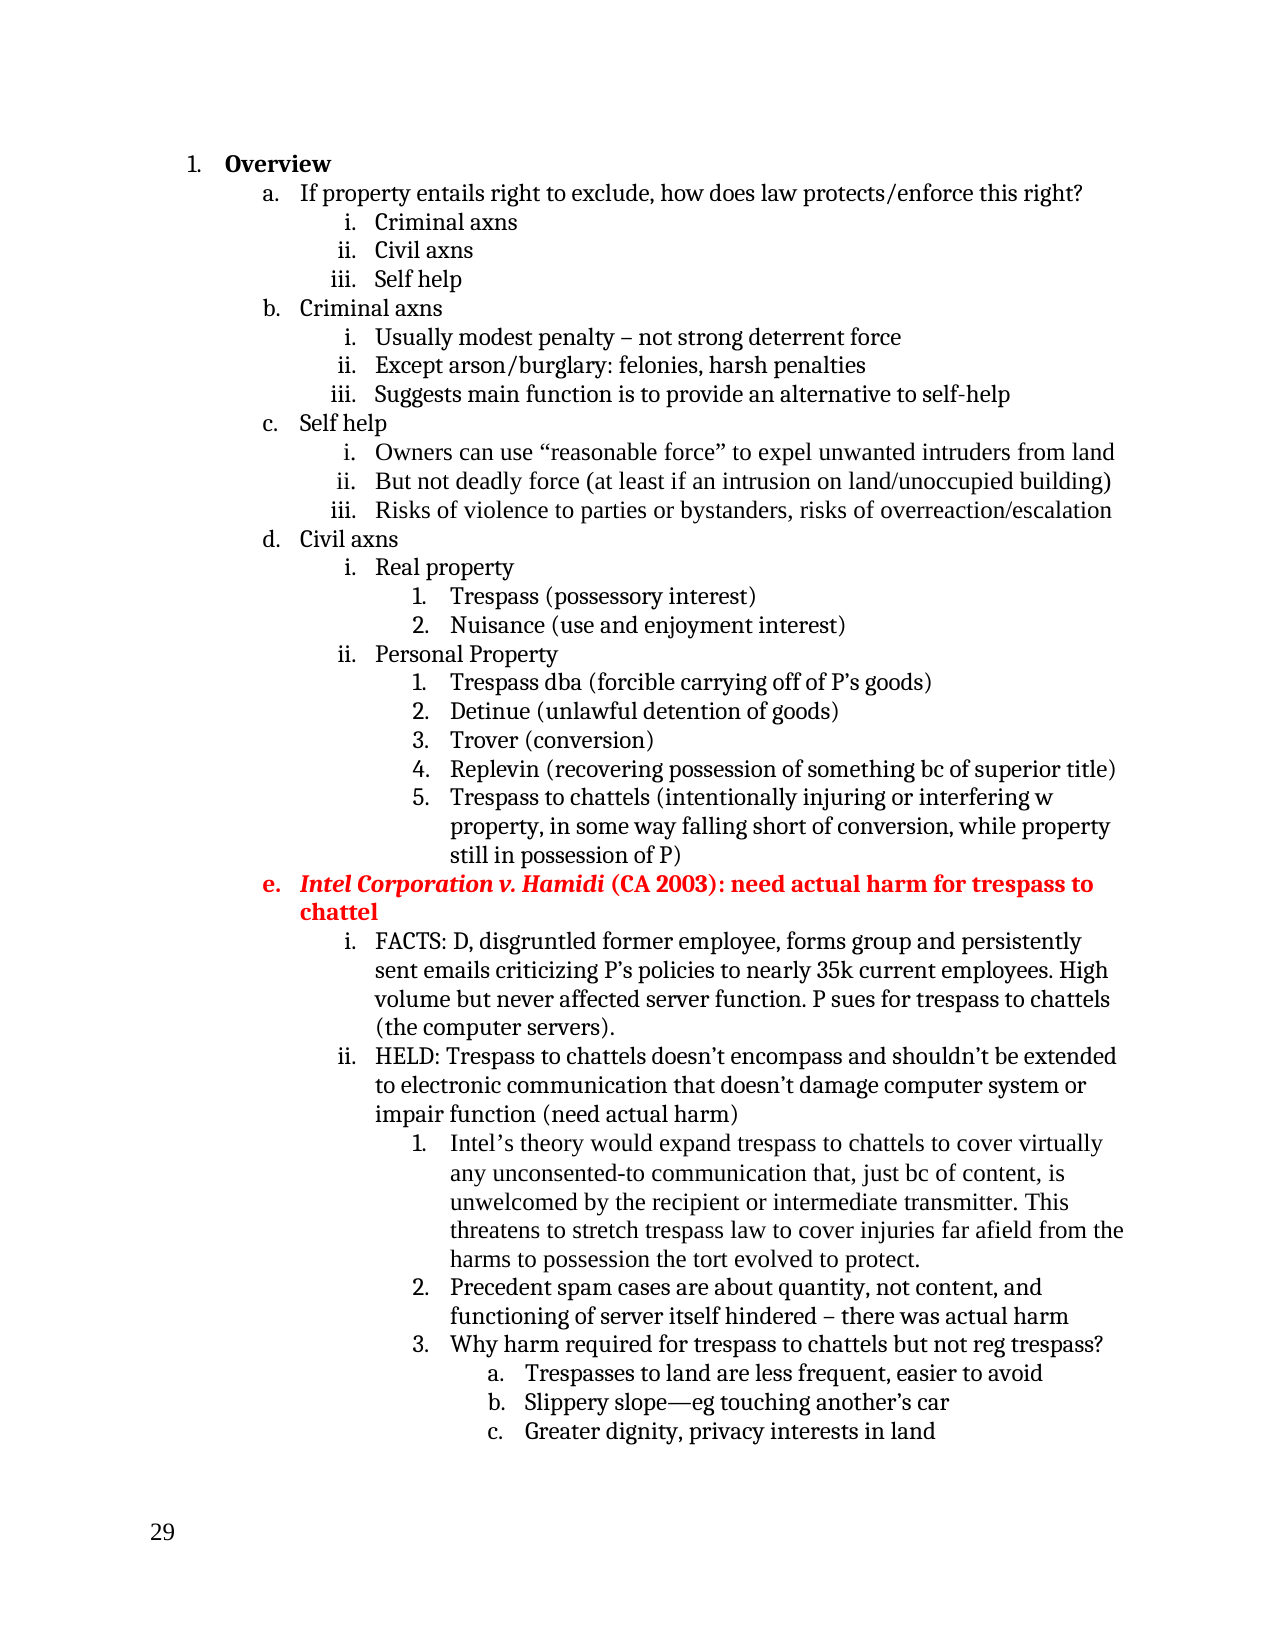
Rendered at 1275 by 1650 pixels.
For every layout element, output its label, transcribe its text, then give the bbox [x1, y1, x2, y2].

list Intel Corporation v. Hamidi (CA 2003): need actual harm for trespass to chattel [262, 869, 1125, 927]
list Trespass to chattels (intentionally injuring or interfering w property, in some way falling short of conversion, while property still in possession of P) [412, 783, 1125, 869]
list Greater dignity, privacy interests in land [487, 1417, 1125, 1445]
list Civil axns [262, 524, 1125, 553]
list Except arson/burglary: felonies, harsh penalties [356, 351, 1125, 380]
list Risks of violence to parties or bystanders, risks of overreaction/escalation [356, 495, 1125, 524]
list Why harm required for trespass to chattels but not reg trespass? [412, 1330, 1125, 1359]
list Slippery slope—eg touching another’s car [487, 1388, 1125, 1417]
list Trespasses to land are less frequent, easier to avoid [487, 1359, 1125, 1388]
list Detinue (unlawful detention of goods) [412, 697, 1125, 726]
list Criminal axns [262, 294, 1125, 322]
list If property entails right to exclude, how does law protects/enforce this right? [262, 179, 1125, 207]
list Trespass (possessory interest) [412, 582, 1125, 611]
list Intel’s theory would expand trespass to chattels to cover virtually any unconsented-to communication that, just bc of content, is unwelcomed by the recipient or intermediate transmitter. This threatens to stretch trespass law to cover injuries far afield from the harms to possession the tort evolved to protect. [412, 1128, 1125, 1273]
list Precedent spam cases are about quantity, not content, and functioning of server itself hindered – there was actual harm [412, 1273, 1125, 1330]
list Real property [356, 553, 1125, 582]
list Nuisance (use and enjoyment interest) [412, 611, 1125, 639]
list Replevin (recovering possession of something bc of superior title) [412, 754, 1125, 783]
list HELD: Trespass to chattels doesn’t encompass and shouldn’t be extended to electronic communication that doesn’t damage computer system or impair function (need actual harm) [356, 1042, 1125, 1128]
list Trover (conversion) [412, 726, 1125, 754]
list Self help [356, 265, 1125, 294]
list Civil axns [356, 236, 1125, 265]
list Usually modest penalty – not strong deterrent force [356, 322, 1125, 351]
list Suggests main function is to provide an alternative to self-help [356, 380, 1125, 409]
list Personal Property [356, 639, 1125, 668]
list But not deadly force (at least if an intrusion on land/unoccupied building) [356, 466, 1125, 495]
list Overview [187, 150, 1125, 179]
list Criminal axns [356, 207, 1125, 236]
list Owners can use “reasonable force” to expel unwanted intruders from land [356, 437, 1125, 466]
list Trespass dba (forcible carrying off of P’s goods) [412, 668, 1125, 697]
list Self help [262, 409, 1125, 437]
list FACTS: D, disgruntled former employee, forms group and persistently sent emails criticizing P’s policies to nearly 35k current employees. High volume but never affected server function. P sues for trespass to chattels (the computer servers). [356, 927, 1125, 1042]
